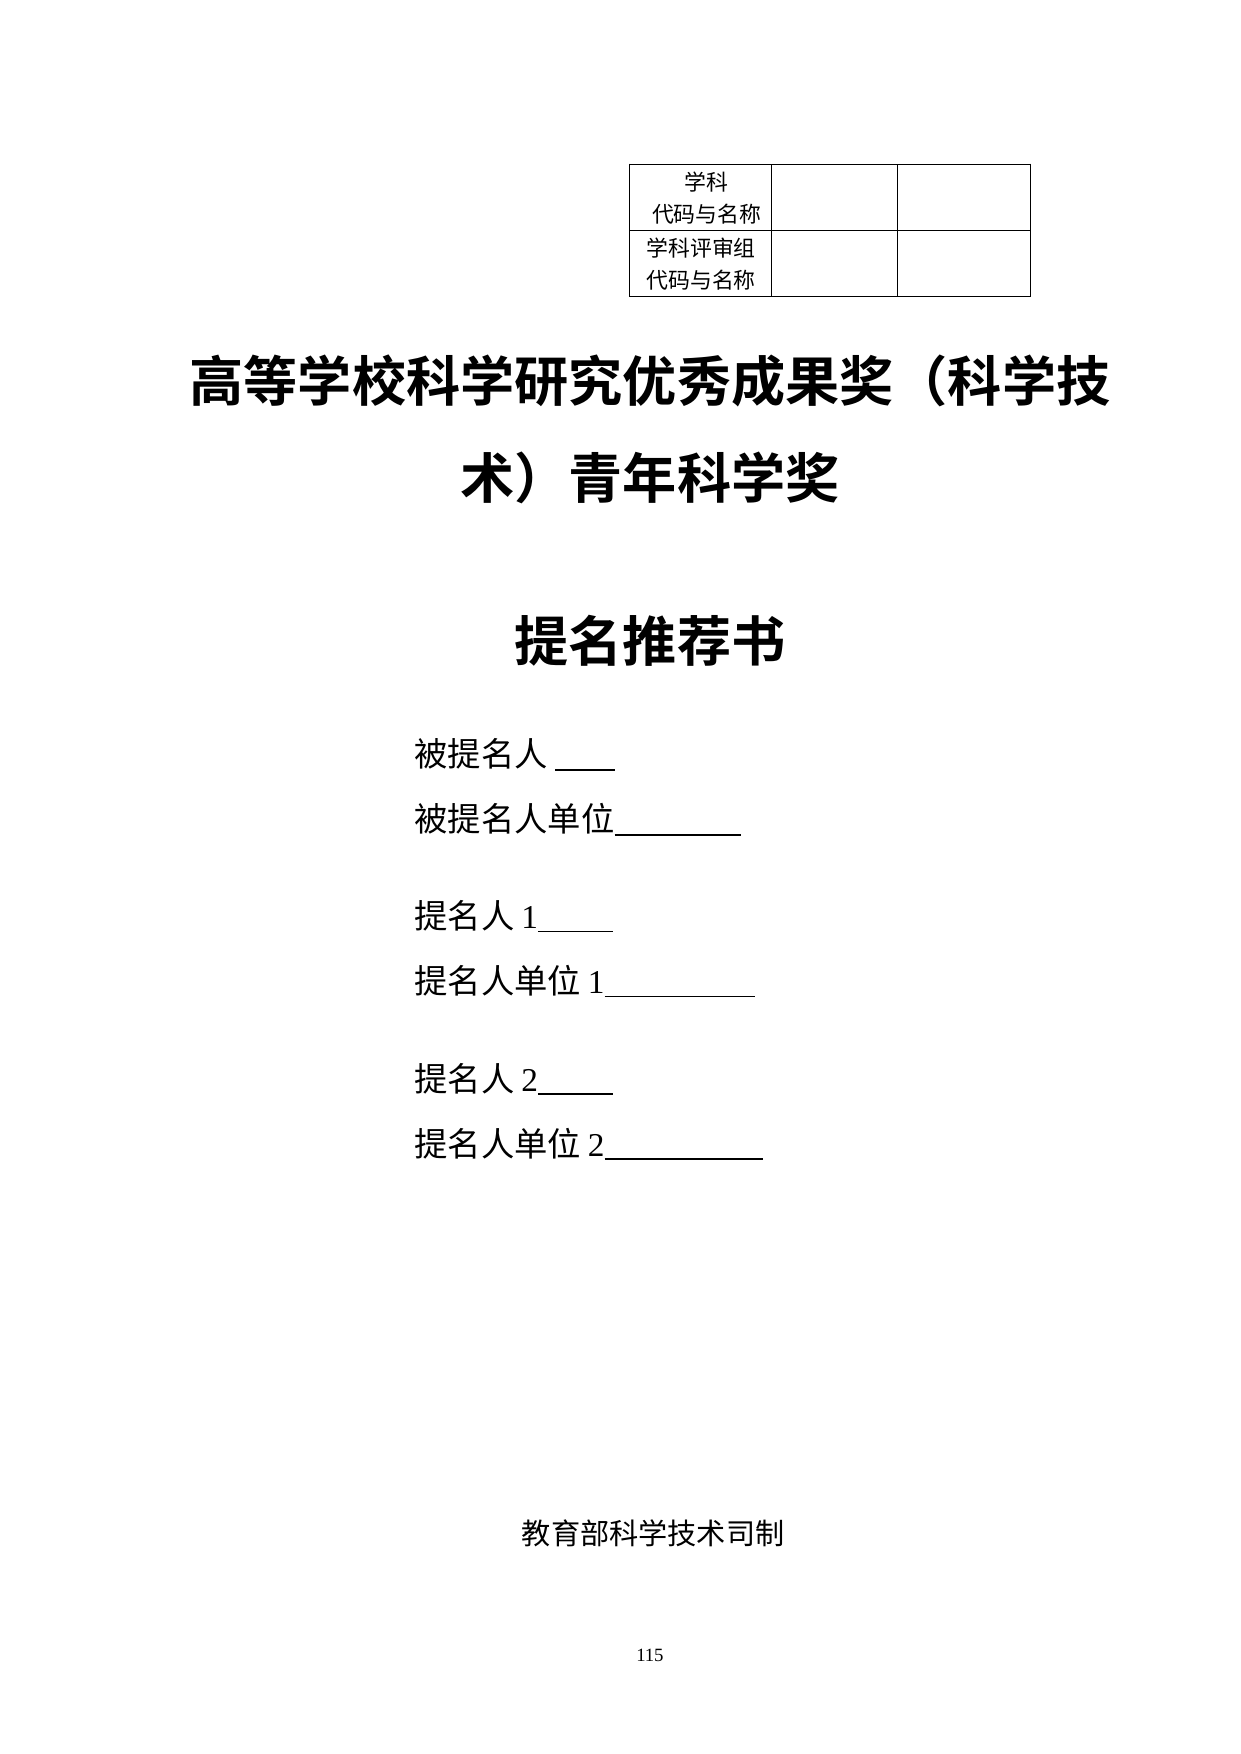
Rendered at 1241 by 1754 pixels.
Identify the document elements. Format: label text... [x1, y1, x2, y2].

text 提名人2 [148, 1044, 1152, 1109]
text 被提名人 [148, 719, 1152, 784]
text 被提名人单位 [148, 784, 1152, 849]
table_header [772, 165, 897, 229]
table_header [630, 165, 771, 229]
text 提名人单位1 [148, 947, 1152, 1012]
text 教育部科学技术司制 [148, 1499, 1152, 1564]
text 提名人单位2 [148, 1109, 1152, 1174]
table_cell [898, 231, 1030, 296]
text 提名推荐书 [148, 589, 1152, 687]
text 提名人1 [148, 882, 1152, 947]
text 高等学校科学研究优秀成果奖（科学技术）青年科学奖 [148, 329, 1152, 524]
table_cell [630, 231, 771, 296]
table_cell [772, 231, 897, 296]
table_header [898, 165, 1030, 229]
